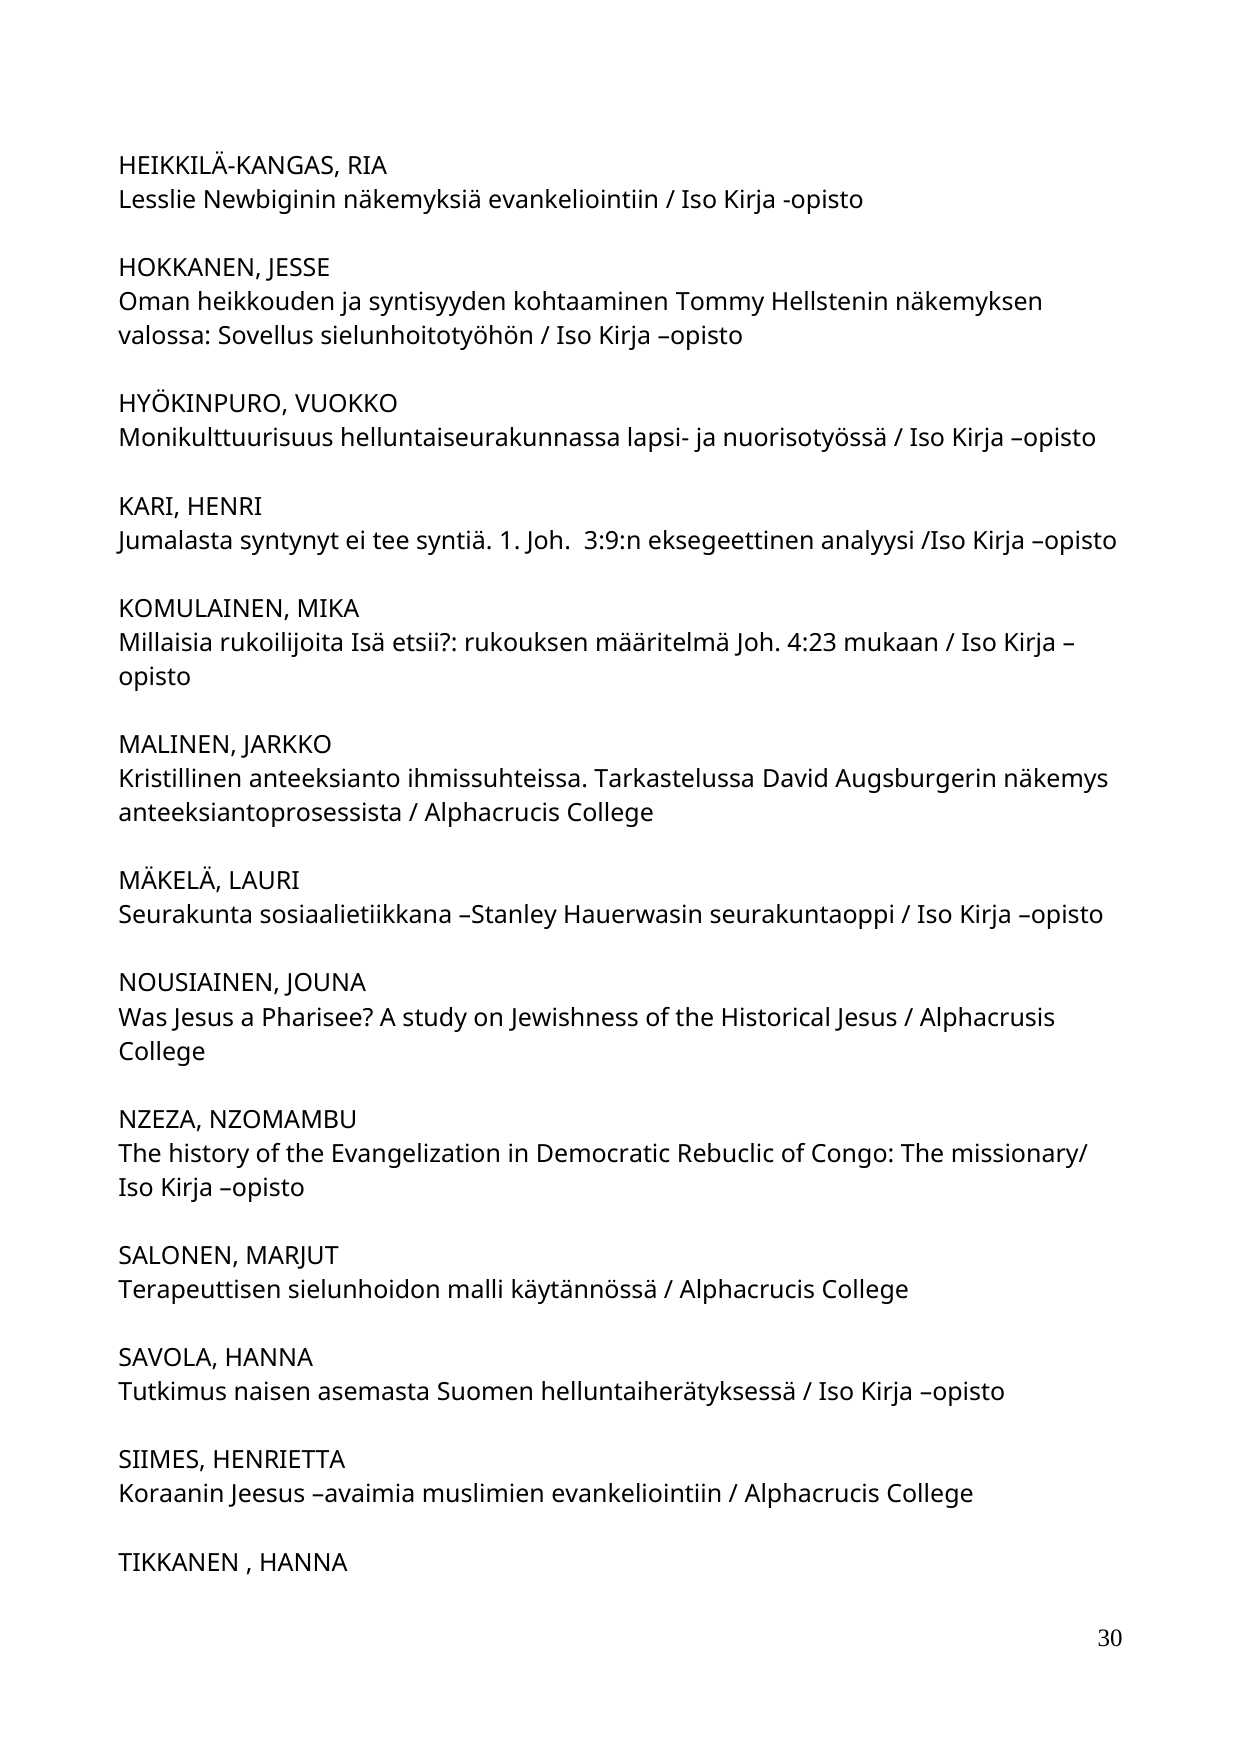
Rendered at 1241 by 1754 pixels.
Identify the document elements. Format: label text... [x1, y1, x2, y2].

text MALINEN, JARKKO [118, 727, 1122, 761]
text Kristillinen anteeksianto ihmissuhteissa. Tarkastelussa David Augsburgerin näkemys anteeksiantoprosessista / Alphacrucis College [118, 761, 1122, 829]
text HEIKKILÄ-KANGAS, RIA [118, 148, 1122, 182]
text HOKKANEN, JESSE [118, 250, 1122, 284]
text SAVOLA, HANNA [118, 1340, 1122, 1374]
text MÄKELÄ, LAURI [118, 863, 1122, 897]
text Seurakunta sosiaalietiikkana –Stanley Hauerwasin seurakuntaoppi / Iso Kirja –opisto [118, 897, 1122, 931]
text Jumalasta syntynyt ei tee syntiä. 1. Joh. 3:9:n eksegeettinen analyysi /Iso Kirja –opisto [118, 522, 1122, 556]
text Oman heikkouden ja syntisyyden kohtaaminen Tommy Hellstenin näkemyksen valossa: Sovellus sielunhoitotyöhön / Iso Kirja –opisto [118, 284, 1122, 352]
text SIIMES, HENRIETTA [118, 1442, 1122, 1476]
text The history of the Evangelization in Democratic Rebuclic of Congo: The missionary/ Iso Kirja –opisto [118, 1135, 1122, 1203]
text Tutkimus naisen asemasta Suomen helluntaiherätyksessä / Iso Kirja –opisto [118, 1374, 1122, 1408]
text Millaisia rukoilijoita Isä etsii?: rukouksen määritelmä Joh. 4:23 mukaan / Iso Kirja –opisto [118, 624, 1122, 693]
text Lesslie Newbiginin näkemyksiä evankeliointiin / Iso Kirja -opisto [118, 182, 1122, 216]
text Koraanin Jeesus –avaimia muslimien evankeliointiin / Alphacrucis College [118, 1476, 1122, 1510]
text TIKKANEN , HANNA [118, 1544, 1122, 1578]
text KOMULAINEN, MIKA [118, 590, 1122, 624]
text NZEZA, NZOMAMBU [118, 1101, 1122, 1135]
text SALONEN, MARJUT [118, 1238, 1122, 1272]
text Terapeuttisen sielunhoidon malli käytännössä / Alphacrucis College [118, 1272, 1122, 1306]
text Monikulttuurisuus helluntaiseurakunnassa lapsi- ja nuorisotyössä / Iso Kirja –opisto [118, 420, 1122, 454]
text KARI, HENRI [118, 488, 1122, 522]
text HYÖKINPURO, VUOKKO [118, 386, 1122, 420]
text NOUSIAINEN, JOUNA [118, 965, 1122, 999]
text Was Jesus a Pharisee? A study on Jewishness of the Historical Jesus / Alphacrusis College [118, 999, 1122, 1067]
